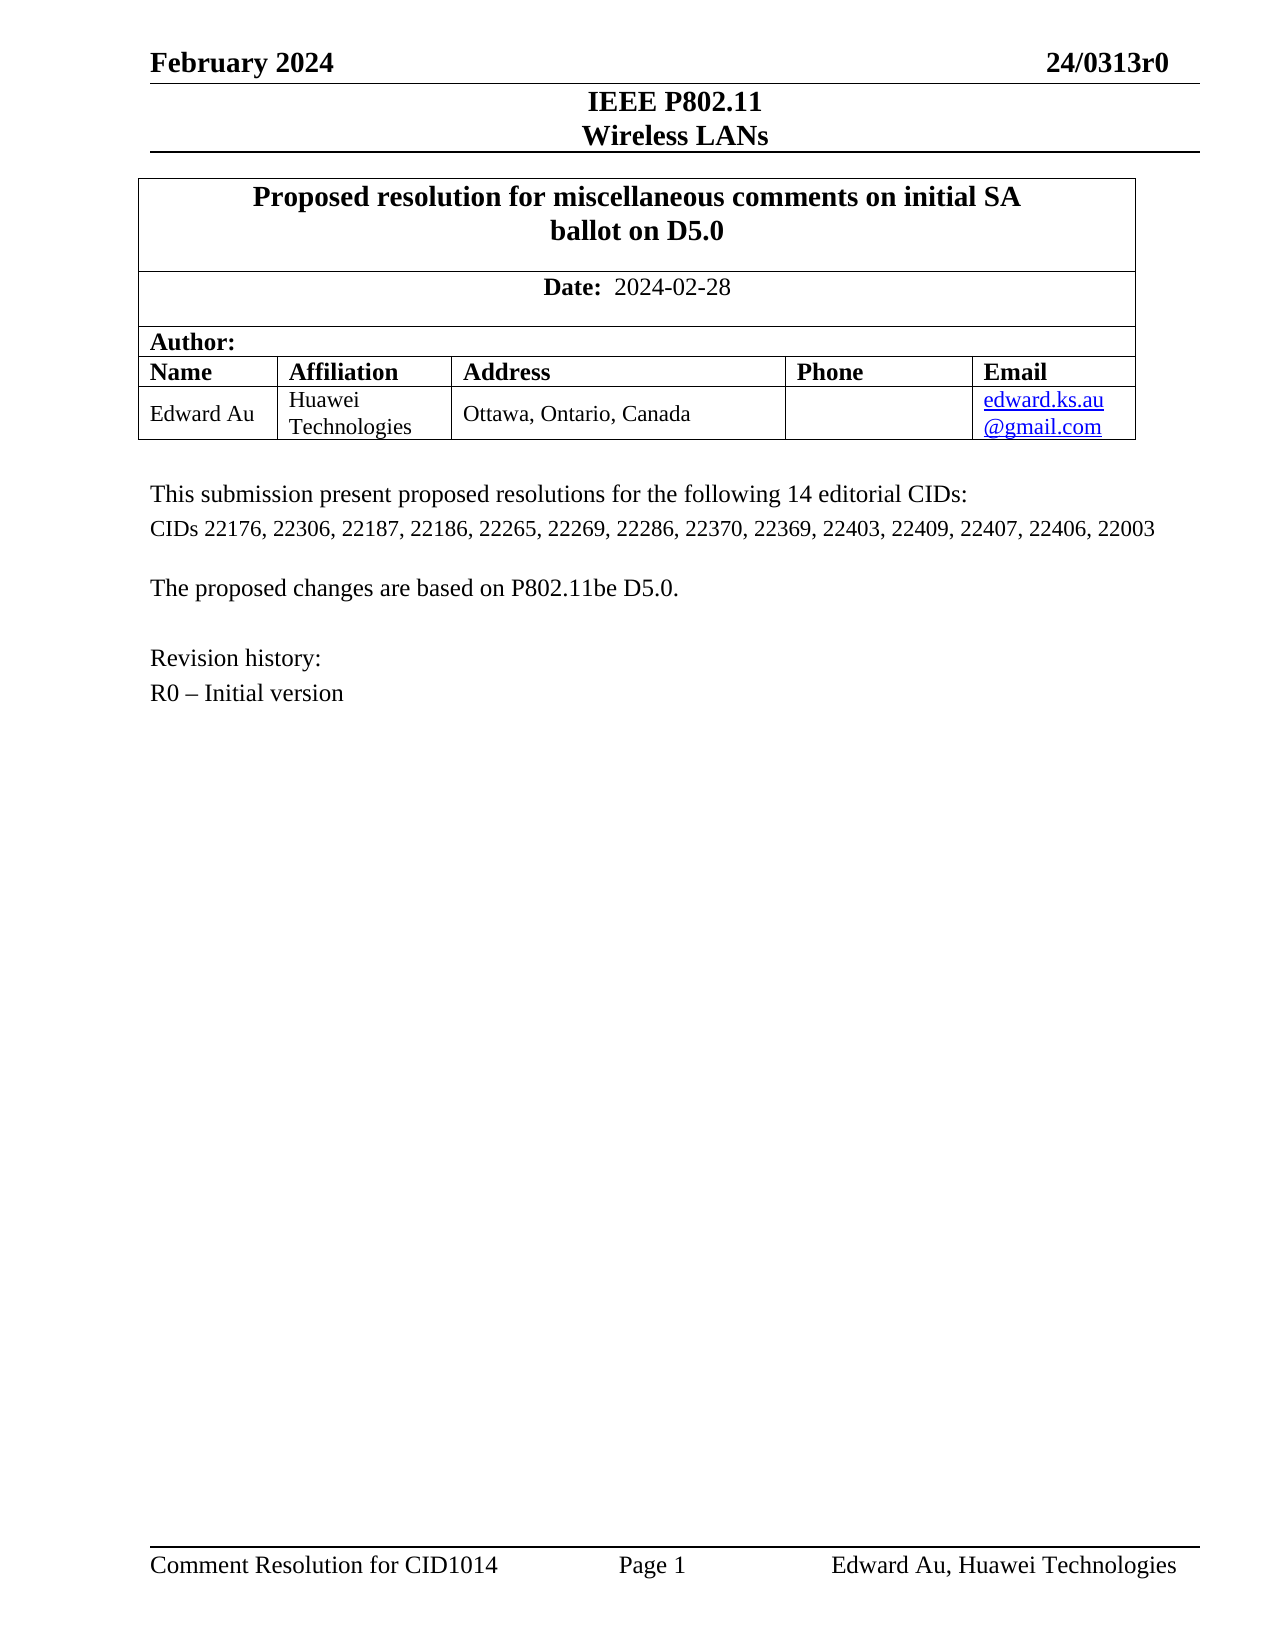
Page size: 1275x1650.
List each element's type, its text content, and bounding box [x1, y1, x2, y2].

table_cell Affiliation [278, 357, 451, 386]
table_cell Email [973, 357, 1135, 386]
table_cell Edward Au [139, 387, 277, 439]
subtitle Revision history: [150, 643, 1200, 672]
text CIDs 22176, 22306, 22187, 22186, 22265, 22269, 22286, 22370, 22369, 22403, 22409, 22407, 22406, 22003 [150, 514, 1200, 541]
table_cell edward.ks.au@gmail.com [973, 387, 1135, 439]
table_cell Huawei Technologies [278, 387, 451, 439]
table_cell Date: 2024-02-28 [139, 272, 1135, 326]
table_cell Name [139, 357, 277, 386]
subtitle This submission present proposed resolutions for the following 14 editorial CIDs: [150, 479, 1200, 508]
subtitle R0 – Initial version [150, 678, 1200, 707]
table_cell Phone [786, 357, 972, 386]
table_cell [786, 387, 972, 439]
table_cell Address [452, 357, 785, 386]
table_header Proposed resolution for miscellaneous comments on initial SA ballot on D5.0 [139, 179, 1135, 271]
subtitle The proposed changes are based on P802.11be D5.0. [150, 573, 1200, 602]
table_cell Author: [139, 327, 1135, 356]
table_cell Ottawa, Ontario, Canada [452, 387, 785, 439]
text IEEE P802.11 Wireless LANs [150, 84, 1200, 151]
